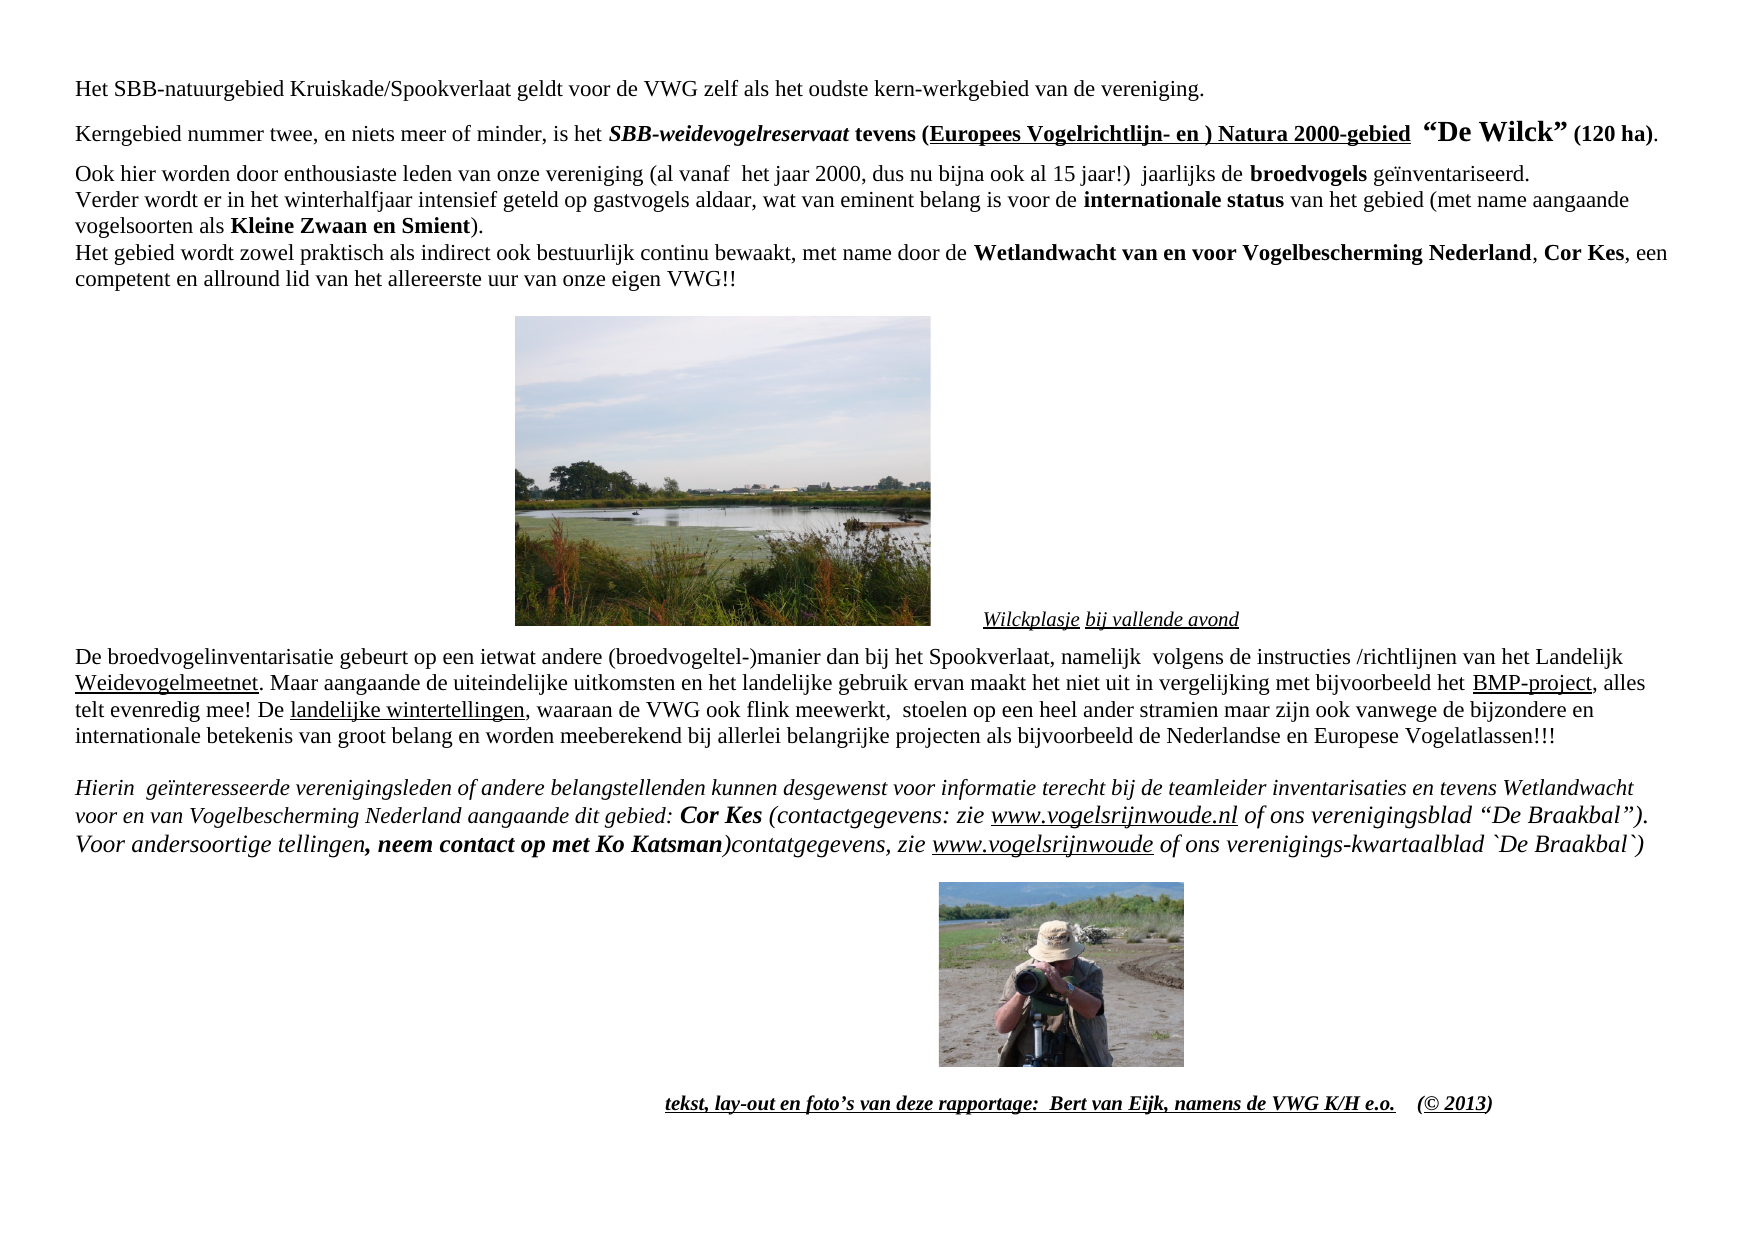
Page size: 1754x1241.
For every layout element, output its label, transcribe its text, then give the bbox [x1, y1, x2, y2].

text tekst, lay-out en foto’s van deze rapportage: Bert van Eijk, namens de VWG K/H e.o. (© 2013) [591, 1091, 1679, 1115]
text De broedvogelinventarisatie gebeurt op een ietwat andere (broedvogeltel-)manier dan bij het Spookverlaat, namelijk volgens de instructies /richtlijnen van het Landelijk Weidevogelmeetnet. Maar aangaande de uiteindelijke uitkomsten en het landelijke gebruik ervan maakt het niet uit in vergelijking met bijvoorbeeld het BMP-project, alles telt evenredig mee! De landelijke wintertellingen, waaraan de VWG ook flink meewerkt, stoelen op een heel ander stramien maar zijn ook vanwege de bijzondere en internationale betekenis van groot belang en worden meeberekend bij allerlei belangrijke projecten als bijvoorbeeld de Nederlandse en Europese Vogelatlassen!!! [75, 643, 1679, 748]
picture [515, 316, 931, 626]
text Het SBB-natuurgebied Kruiskade/Spookverlaat geldt voor de VWG zelf als het oudste kern-werkgebied van de vereniging. [75, 75, 1679, 101]
text Hierin geïnteresseerde verenigingsleden of andere belangstellenden kunnen desgewenst voor informatie terecht bij de teamleider inventarisaties en tevens Wetlandwacht voor en van Vogelbescherming Nederland aangaande dit gebied: Cor Kes (contactgegevens: zie www.vogelsrijnwoude.nl of ons verenigingsblad “De Braakbal”). Voor andersoortige tellingen, neem contact op met Ko Katsman)contatgegevens, zie www.vogelsrijnwoude of ons verenigings-kwartaalblad `De Braakbal`) [75, 773, 1679, 857]
text Ook hier worden door enthousiaste leden van onze vereniging (al vanaf het jaar 2000, dus nu bijna ook al 15 jaar!) jaarlijks de broedvogels geïnventariseerd. [75, 160, 1679, 186]
text Verder wordt er in het winterhalfjaar intensief geteld op gastvogels aldaar, wat van eminent belang is voor de internationale status van het gebied (met name aangaande vogelsoorten als Kleine Zwaan en Smient). Het gebied wordt zowel praktisch als indirect ook bestuurlijk continu bewaakt, met name door de Wetlandwacht van en voor Vogelbescherming Nederland, Cor Kes, een competent en allround lid van het allereerste uur van onze eigen VWG!! [75, 186, 1679, 292]
picture [938, 882, 1184, 1067]
text Kerngebied nummer twee, en niets meer of minder, is het SBB-weidevogelreservaat tevens (Europees Vogelrichtlijn- en ) Natura 2000-gebied “De Wilck” (120 ha). [75, 114, 1679, 147]
